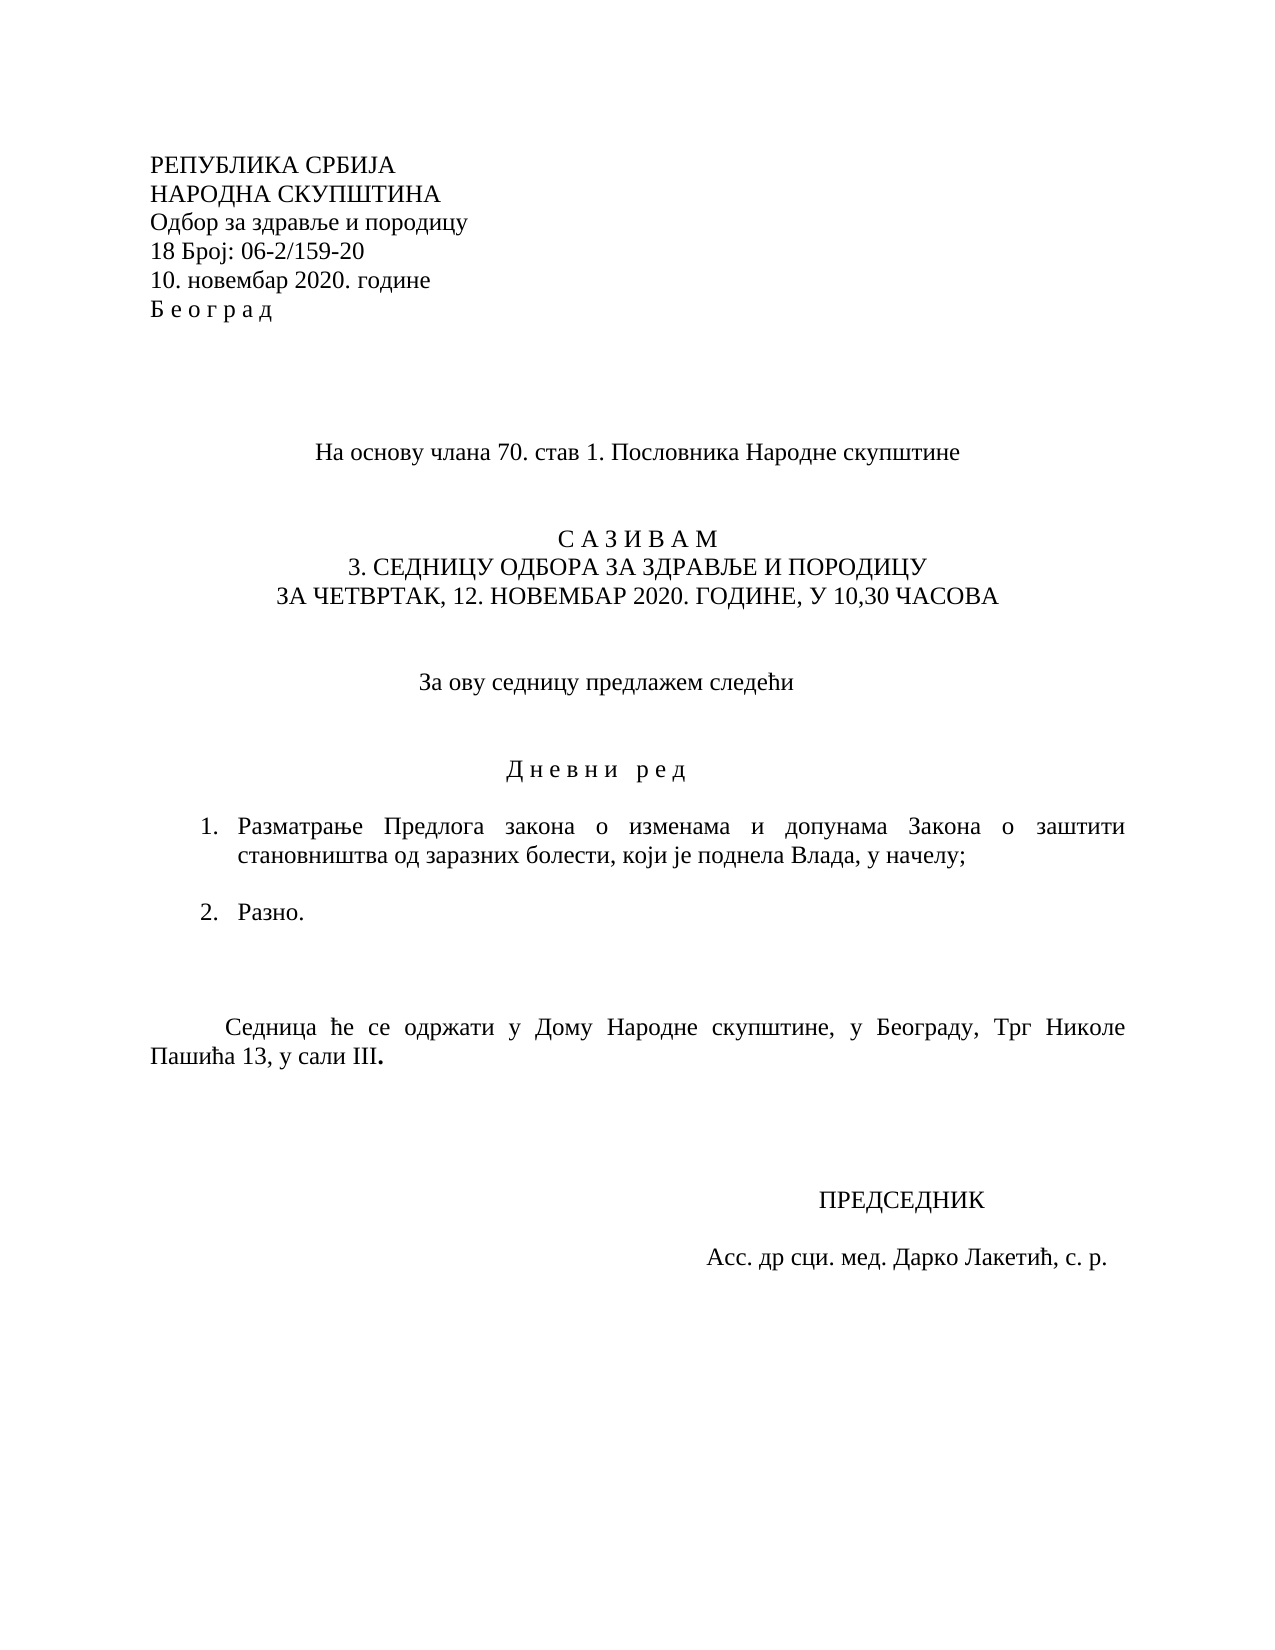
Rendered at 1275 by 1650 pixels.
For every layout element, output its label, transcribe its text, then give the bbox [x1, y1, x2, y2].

text С А З И В А М [150, 524, 1125, 552]
text На основу члана 70. став 1. Пословника Народне скупштине [150, 437, 1125, 466]
text 3. СЕДНИЦУ ОДБОРА ЗА ЗДРАВЉЕ И ПОРОДИЦУ [150, 552, 1125, 581]
list Разно. [200, 897, 1130, 926]
text 18 Број: 06-2/159-20 [150, 236, 1125, 265]
text Б е о г р а д [150, 294, 1125, 322]
text РЕПУБЛИКА СРБИЈА [150, 150, 1125, 179]
text 10. новембар 2020. године [150, 265, 1125, 294]
text Д н е в н и р е д [150, 754, 1125, 782]
text Асс. др сци. мед. Дарко Лакетић, с. р. [150, 1242, 1125, 1271]
list Разматрање Предлога закона о изменама и допунама Закона о заштити становништва од заразних болести, који је поднела Влада, у начелу; [200, 811, 1125, 869]
text ЗА ЧЕТВРТАК, 12. НОВЕМБАР 2020. ГОДИНЕ, У 10,30 ЧАСОВА [150, 581, 1125, 610]
text Седница ће се одржати у Дому Народне скупштине, у Београду, Трг Николе Пашића 13, у сали III. [150, 1012, 1125, 1070]
text За ову седницу предлажем следећи [150, 667, 1125, 696]
text НАРОДНА СКУПШТИНА [150, 179, 1125, 207]
text ПРЕДСЕДНИК [150, 1185, 1125, 1242]
text Одбор за здравље и породицу [150, 207, 1125, 236]
